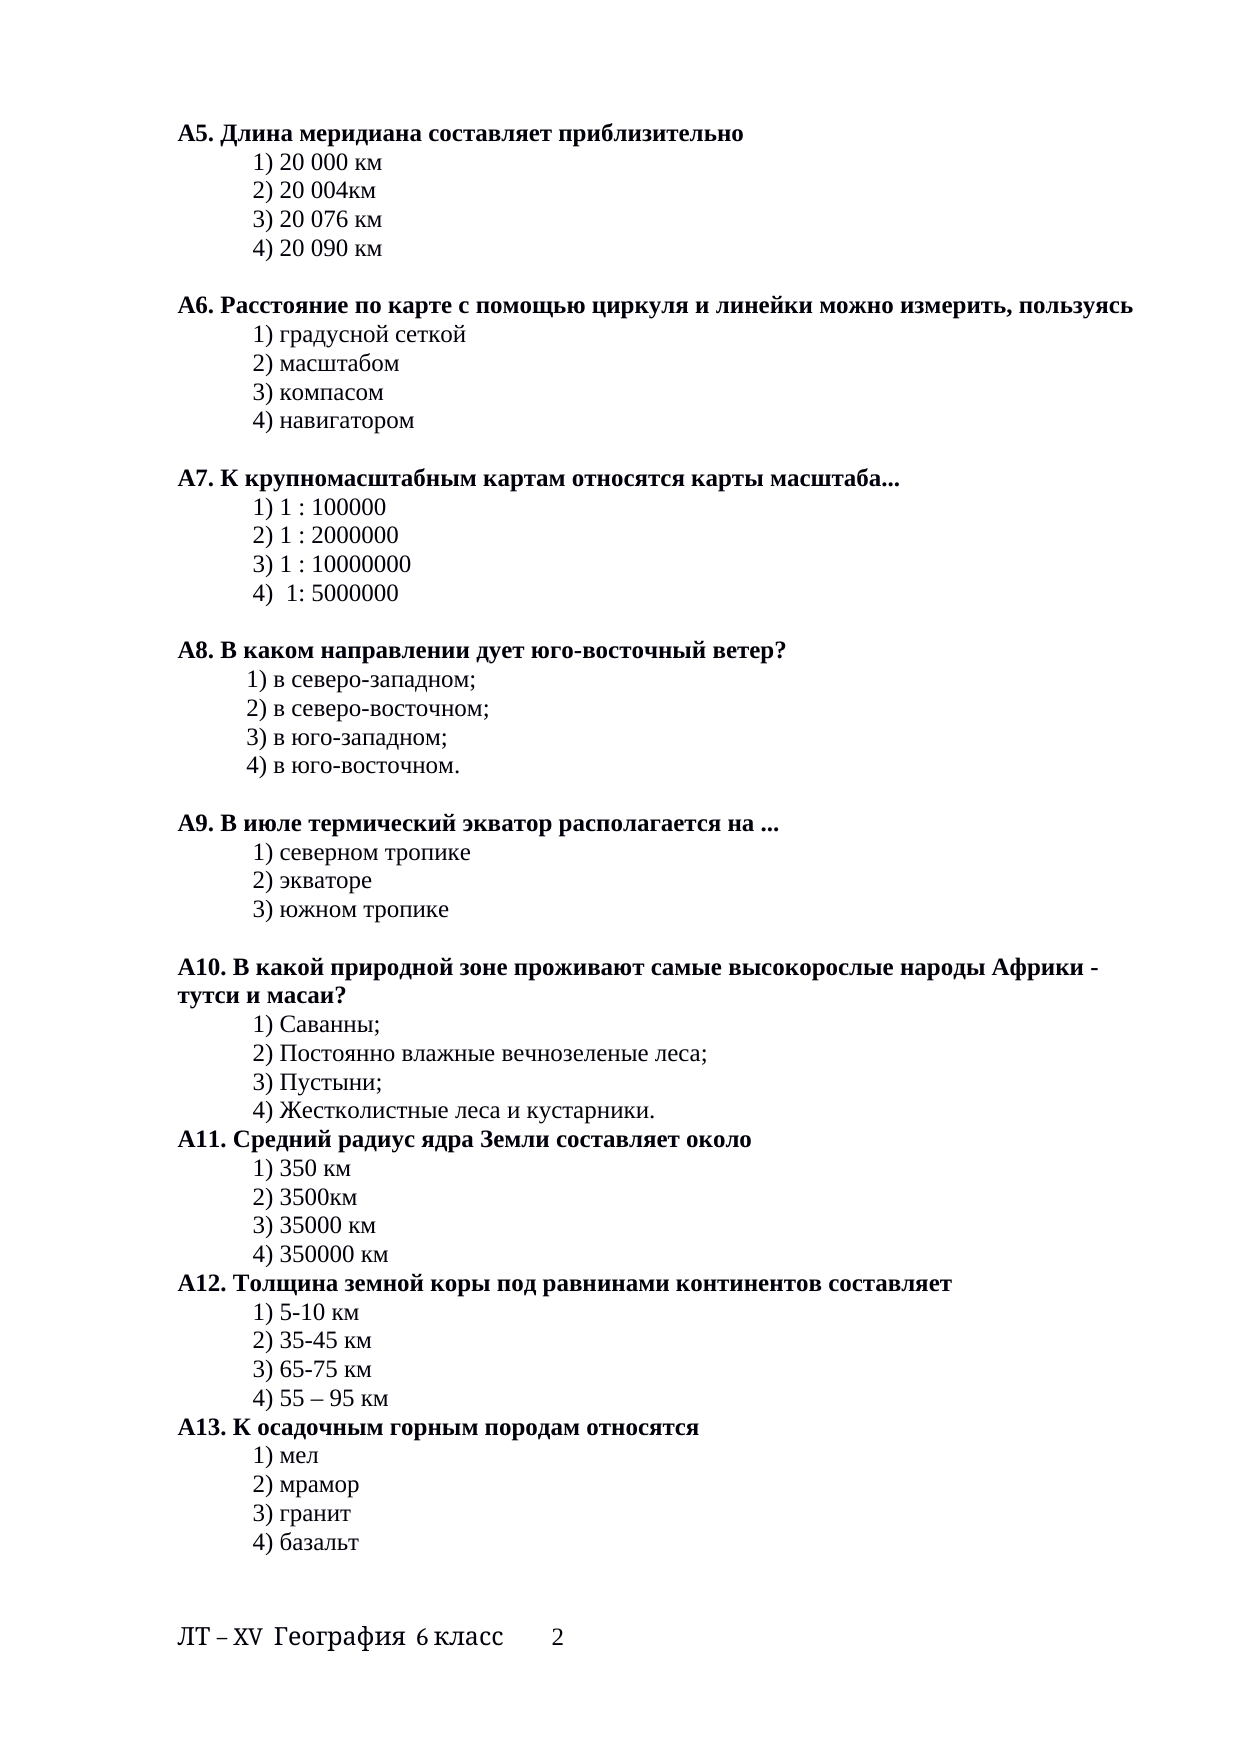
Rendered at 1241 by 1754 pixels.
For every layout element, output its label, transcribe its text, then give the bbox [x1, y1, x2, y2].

text А11. Средний радиус ядра Земли составляет около [177, 1124, 1152, 1153]
text 2) 20 004км [252, 176, 1152, 204]
text 1) 20 000 км [252, 147, 1152, 176]
text 4) в юго-восточном. [177, 751, 1152, 779]
text 3) 1 : 10000000 [252, 549, 1152, 578]
text 3) 65-75 км [252, 1354, 1152, 1383]
text 3) гранит [252, 1498, 1152, 1527]
text 3) южном тропике [252, 894, 1152, 923]
text 2) в северо-восточном; [177, 693, 1152, 722]
text 3) компасом [252, 377, 1152, 406]
text 2) мрамор [252, 1469, 1152, 1498]
text 1) 1 : 100000 [252, 492, 1152, 521]
text 4) навигатором [252, 406, 1152, 434]
text 4) 350000 км [252, 1239, 1152, 1268]
text 1) в северо-западном; [177, 664, 1152, 693]
text 4) 55 – 95 км [252, 1383, 1152, 1412]
text 2) экваторе [252, 866, 1152, 894]
text 3) в юго-западном; [177, 722, 1152, 751]
text А6. Расстояние по карте с помощью циркуля и линейки можно измерить, пользуясь [177, 291, 1152, 319]
text 2) масштабом [252, 348, 1152, 377]
text А9. В июле термический экватор располагается на ... [177, 808, 1152, 837]
text 1) северном тропике [252, 837, 1152, 866]
text 1) градусной сеткой [252, 319, 1152, 348]
text А7. К крупномасштабным картам относятся карты масштаба... [177, 463, 1152, 492]
text 3) 35000 км [252, 1211, 1152, 1239]
text 4) Жестколистные леса и кустарники. [177, 1096, 1152, 1124]
text 3) Пустыни; [177, 1067, 1152, 1096]
text 2) 3500км [252, 1182, 1152, 1211]
text А10. В какой природной зоне проживают самые высокорослые народы Африки - [177, 952, 1152, 981]
text 3) 20 076 км [252, 204, 1152, 233]
text А8. В каком направлении дует юго-восточный ветер? [177, 636, 1152, 664]
text 1) 350 км [252, 1153, 1152, 1182]
text А12. Толщина земной коры под равнинами континентов составляет [177, 1268, 1152, 1297]
text тутси и масаи? [177, 981, 1152, 1009]
text 1) Саванны; [177, 1009, 1152, 1038]
text А13. К осадочным горным породам относятся [177, 1412, 1152, 1441]
text 2) 35-45 км [252, 1326, 1152, 1354]
text А5. Длина меридиана составляет приблизительно [177, 118, 1152, 147]
text 4) 20 090 км [252, 233, 1152, 262]
text 2) Постоянно влажные вечнозеленые леса; [177, 1038, 1152, 1067]
text 1) мел [252, 1441, 1152, 1469]
text 4) базальт [252, 1527, 1152, 1556]
text 4) 1: 5000000 [252, 578, 1152, 607]
text 2) 1 : 2000000 [252, 521, 1152, 549]
text 1) 5-10 км [252, 1297, 1152, 1326]
